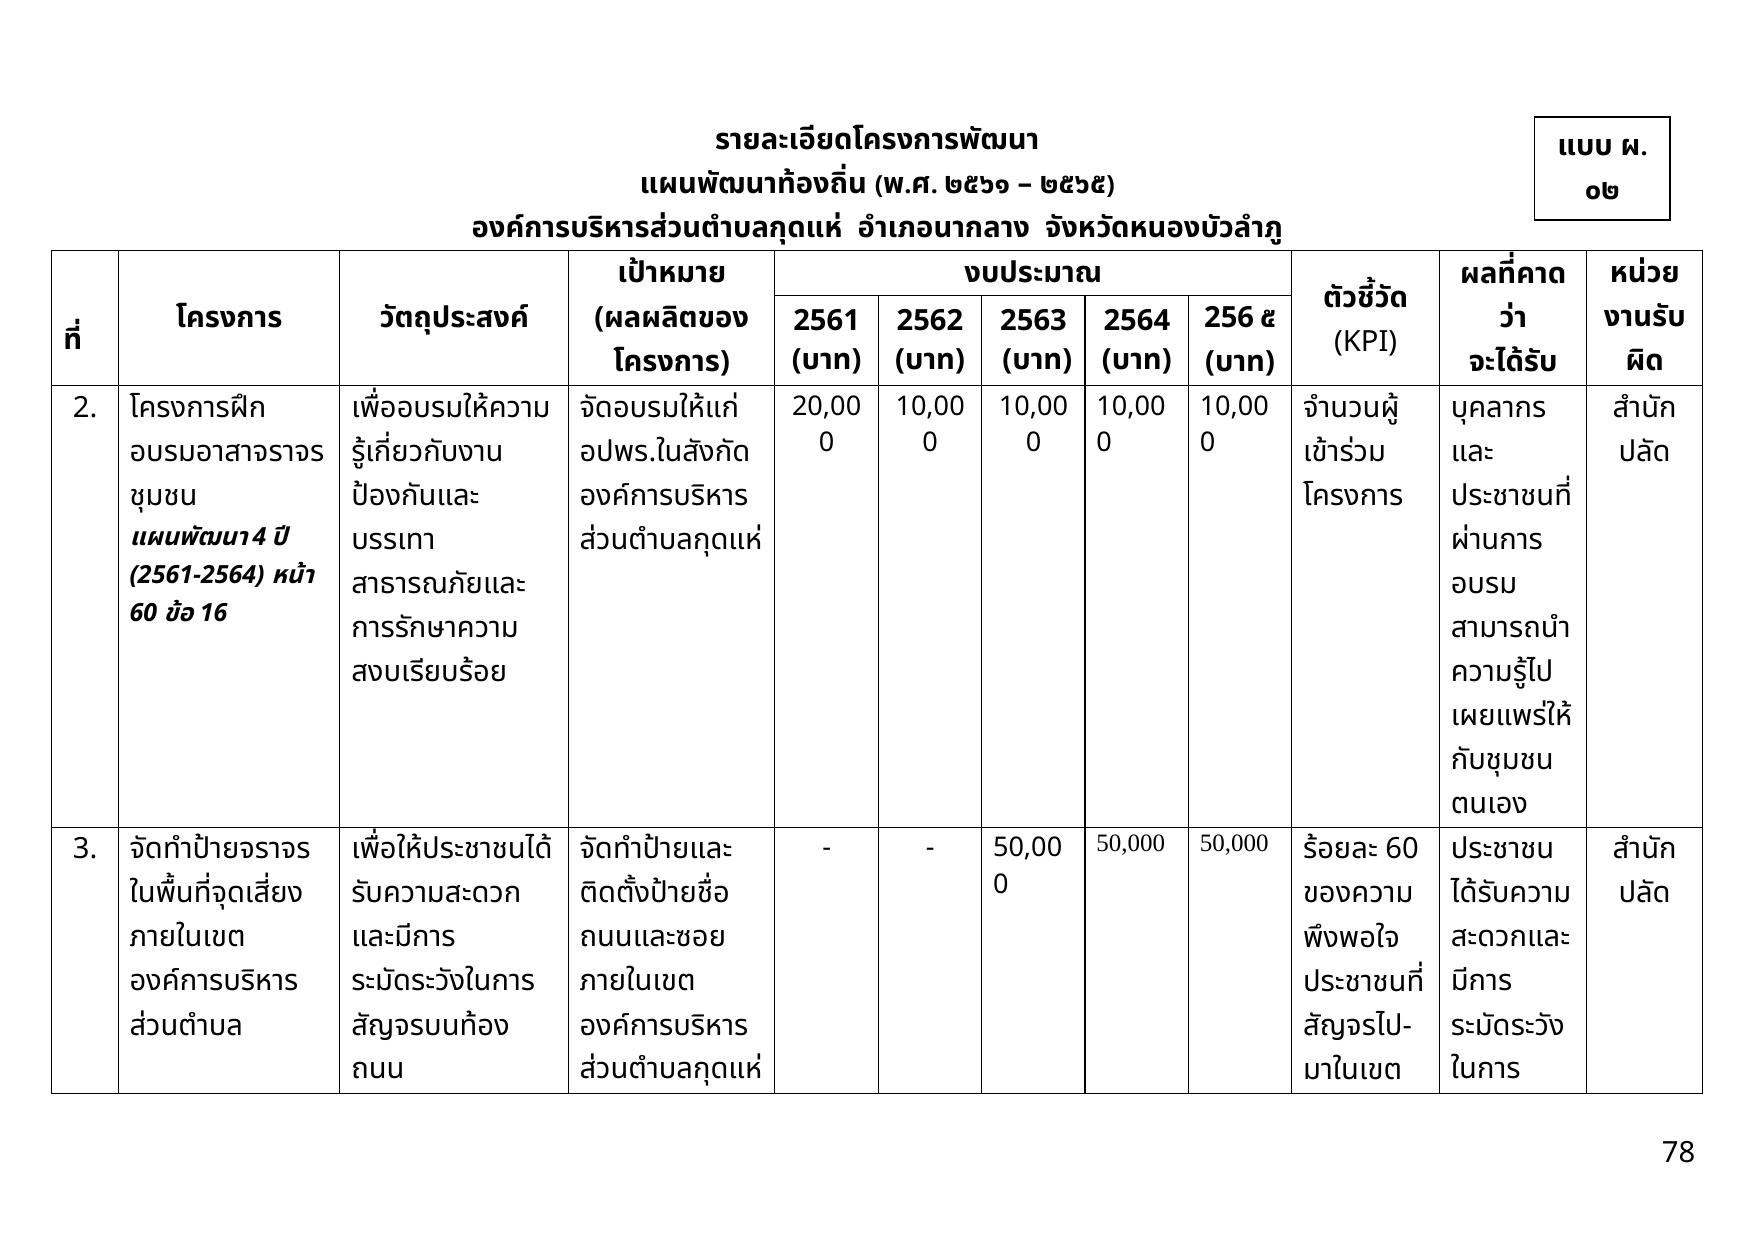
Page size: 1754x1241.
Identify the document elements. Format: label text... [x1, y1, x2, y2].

table_cell สำนักปลัด [1587, 828, 1702, 1092]
table_cell 2561 (บาท) [775, 296, 878, 385]
table_header วัตถุประสงค์ [340, 251, 568, 385]
table_cell 10,000 [1086, 386, 1188, 827]
table_cell เพื่ออบรมให้ความรู้เกี่ยวกับงานป้องกันและบรรเทาสาธารณภัยและการรักษาความสงบเรียบร้อย [340, 386, 568, 827]
table_cell 2. [52, 386, 118, 827]
table_cell 256๕ (บาท) [1189, 296, 1291, 385]
table_cell จำนวนผู้เข้าร่วมโครงการ [1292, 386, 1439, 827]
table_cell จัดทำป้ายและติดตั้งป้ายชื่อถนนและซอย ภายในเขตองค์การบริหารส่วนตำบลกุดแห่ [569, 828, 774, 1092]
table_cell 10,000 [879, 386, 981, 827]
table_header งบประมาณ [775, 251, 1291, 295]
table_cell บุคลากรและประชาชนที่ผ่านการอบรมสามารถนำความรู้ไปเผยแพร่ให้กับชุมชนตนเอง [1440, 386, 1586, 827]
table_cell เพื่อให้ประชาชนได้รับความสะดวกและมีการระมัดระวังในการสัญจรบนท้องถนน [340, 828, 568, 1092]
table_cell 50,000 [982, 828, 1084, 1092]
table_header ผลที่คาดว่า จะได้รับ [1440, 251, 1586, 385]
table_header ตัวชี้วัด (KPI) [1292, 251, 1439, 385]
table_cell โครงการฝึกอบรมอาสาจราจรชุมชน แผนพัฒนา4ปี (2561-2564) หน้า 60 ข้อ 16 [119, 386, 339, 827]
table_cell 10,000 [982, 386, 1084, 827]
table_cell 2564 (บาท) [1086, 296, 1188, 385]
table_cell ประชาชนได้รับความสะดวกและมีการระมัดระวัง ในการสัญจรบนท้องถนน [1440, 828, 1586, 1092]
table_cell 50,000 [1189, 828, 1291, 1092]
table_header โครงการ [119, 251, 339, 385]
table_cell จัดทำป้ายจราจรในพื้นที่จุดเสี่ยงภายในเขตองค์การบริหารส่วนตำบล [119, 828, 339, 1092]
table_cell 2562 (บาท) [879, 296, 981, 385]
table_header หน่วยงานรับผิด ชอบหลัก [1587, 251, 1702, 385]
table_cell 3. [52, 828, 118, 1092]
table_cell 50,000 [1086, 828, 1188, 1092]
table_cell ร้อยละ 60 ของความพึงพอใจประชาชนที่สัญจรไป-มาในเขตพื้นที่ [1292, 828, 1439, 1092]
table_header เป้าหมาย (ผลผลิตของโครงการ) [569, 251, 774, 385]
table_cell จัดอบรมให้แก่ อปพร.ในสังกัดองค์การบริหารส่วนตำบลกุดแห่ [569, 386, 774, 827]
table_header ที่ [52, 251, 118, 385]
table_cell 20,000 [775, 386, 878, 827]
table_cell 10,000 [1189, 386, 1291, 827]
table_cell - [879, 828, 981, 1092]
table_cell สำนักปลัด [1587, 386, 1702, 827]
table_cell 2563 (บาท) [982, 296, 1084, 385]
table_cell - [775, 828, 878, 1092]
